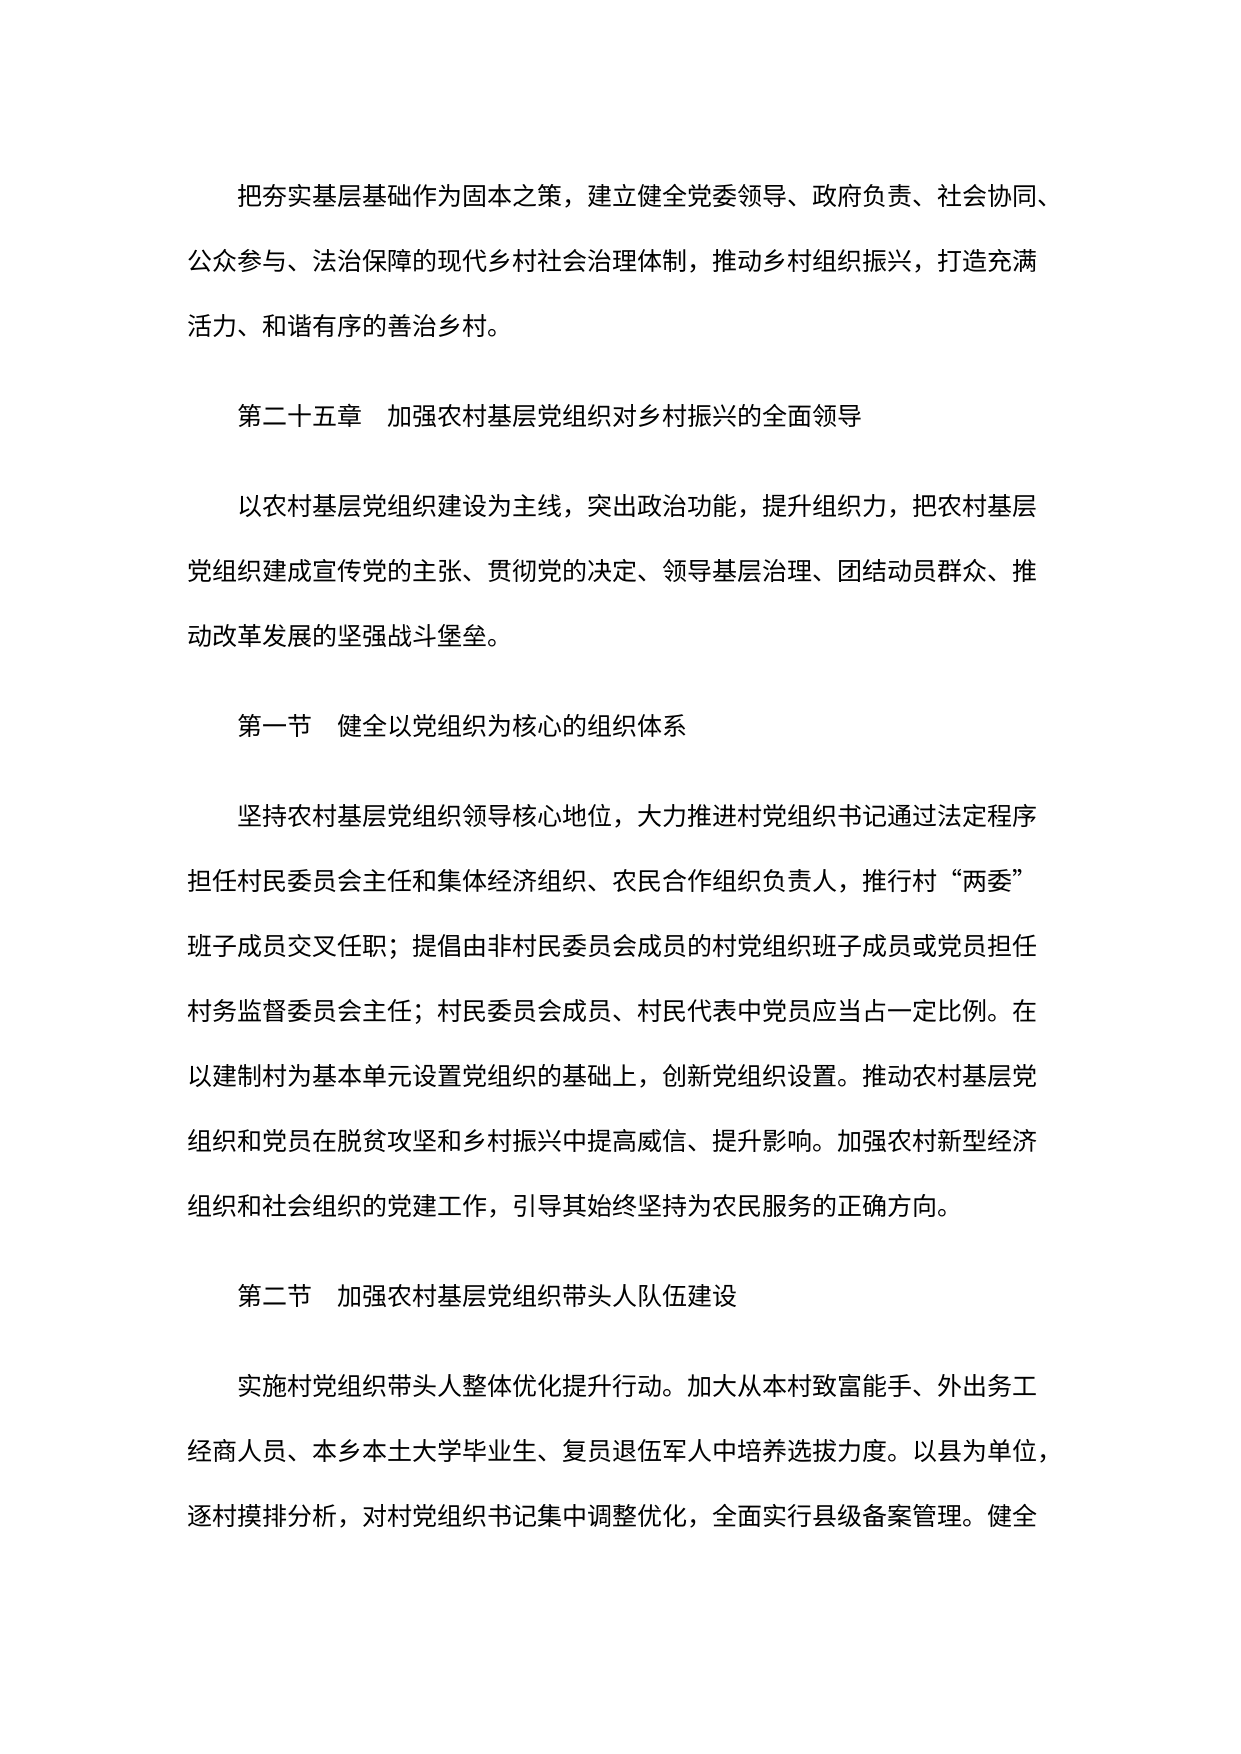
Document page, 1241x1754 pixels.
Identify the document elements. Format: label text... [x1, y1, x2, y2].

text 第一节 健全以党组织为核心的组织体系 [187, 692, 1053, 757]
text 把夯实基层基础作为固本之策，建立健全党委领导、政府负责、社会协同、公众参与、法治保障的现代乡村社会治理体制，推动乡村组织振兴，打造充满活力、和谐有序的善治乡村。 [187, 162, 1053, 357]
text 坚持农村基层党组织领导核心地位，大力推进村党组织书记通过法定程序担任村民委员会主任和集体经济组织、农民合作组织负责人，推行村“两委”班子成员交叉任职；提倡由非村民委员会成员的村党组织班子成员或党员担任村务监督委员会主任；村民委员会成员、村民代表中党员应当占一定比例。在以建制村为基本单元设置党组织的基础上，创新党组织设置。推动农村基层党组织和党员在脱贫攻坚和乡村振兴中提高威信、提升影响。加强农村新型经济组织和社会组织的党建工作，引导其始终坚持为农民服务的正确方向。 [187, 782, 1053, 1237]
text 第二十五章 加强农村基层党组织对乡村振兴的全面领导 [187, 382, 1053, 447]
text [187, 1352, 1053, 1547]
text 以农村基层党组织建设为主线，突出政治功能，提升组织力，把农村基层党组织建成宣传党的主张、贯彻党的决定、领导基层治理、团结动员群众、推动改革发展的坚强战斗堡垒。 [187, 472, 1053, 667]
text 第二节 加强农村基层党组织带头人队伍建设 [187, 1262, 1053, 1327]
